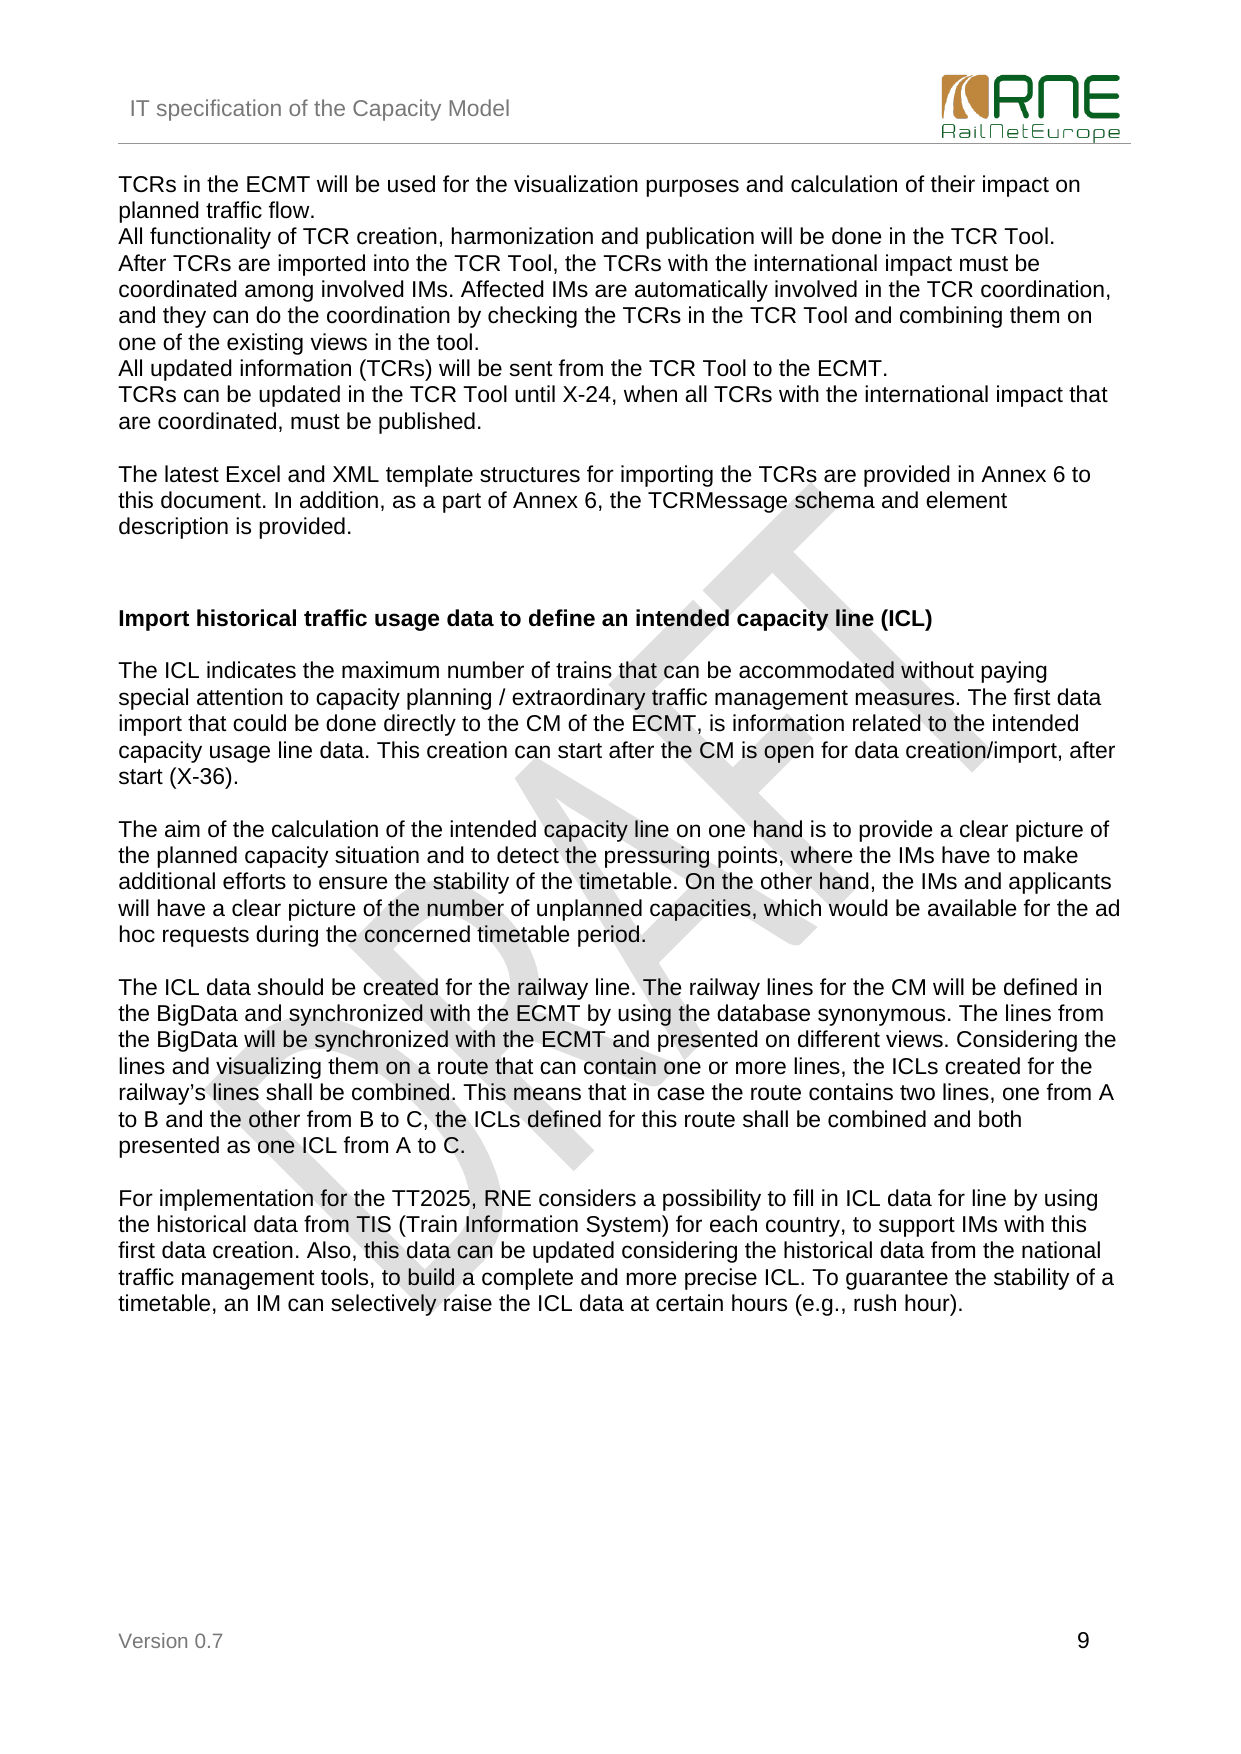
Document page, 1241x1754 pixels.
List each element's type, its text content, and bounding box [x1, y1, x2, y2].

text After TCRs are imported into the TCR Tool, the TCRs with the international impact must be coordinated among involved IMs. Affected IMs are automatically involved in the TCR coordination, and they can do the coordination by checking the TCRs in the TCR Tool and combining them on one of the existing views in the tool. [118, 250, 1122, 355]
text The ICL data should be created for the railway line. The railway lines for the CM will be defined in the BigData and synchronized with the ECMT by using the database synonymous. The lines from the BigData will be synchronized with the ECMT and presented on different views. Considering the lines and visualizing them on a route that can contain one or more lines, the ICLs created for the railway’s lines shall be combined. This means that in case the route contains two lines, one from A to B and the other from B to C, the ICLs defined for this route shall be combined and both presented as one ICL from A to C. [118, 974, 1122, 1158]
text All updated information (TCRs) will be sent from the TCR Tool to the ECMT. [118, 355, 1122, 381]
text TCRs can be updated in the TCR Tool until X-24, when all TCRs with the international impact that are coordinated, must be published. [118, 381, 1122, 434]
picture [940, 73, 1121, 144]
text The ICL indicates the maximum number of trains that can be accommodated without paying special attention to capacity planning / extraordinary traffic management measures. The first data import that could be done directly to the CM of the ECMT, is information related to the intended capacity usage line data. This creation can start after the CM is open for data creation/import, after start (X-36). [118, 657, 1122, 789]
text The aim of the calculation of the intended capacity line on one hand is to provide a clear picture of the planned capacity situation and to detect the pressuring points, where the IMs have to make additional efforts to ensure the stability of the timetable. On the other hand, the IMs and applicants will have a clear picture of the number of unplanned capacities, which would be available for the ad hoc requests during the concerned timetable period. [118, 816, 1122, 947]
subtitle Import historical traffic usage data to define an intended capacity line (ICL) [118, 605, 1122, 631]
text All functionality of TCR creation, harmonization and publication will be done in the TCR Tool. [118, 223, 1122, 250]
text The latest Excel and XML template structures for importing the TCRs are provided in Annex 6 to this document. In addition, as a part of Annex 6, the TCRMessage schema and element description is provided. [118, 461, 1122, 539]
text TCRs in the ECMT will be used for the visualization purposes and calculation of their impact on planned traffic flow. [118, 171, 1122, 223]
text For implementation for the TT2025, RNE considers a possibility to fill in ICL data for line by using the historical data from TIS (Train Information System) for each country, to support IMs with this first data creation. Also, this data can be updated considering the historical data from the national traffic management tools, to build a complete and more precise ICL. To guarantee the stability of a timetable, an IM can selectively raise the ICL data at certain hours (e.g., rush hour). [118, 1184, 1122, 1316]
